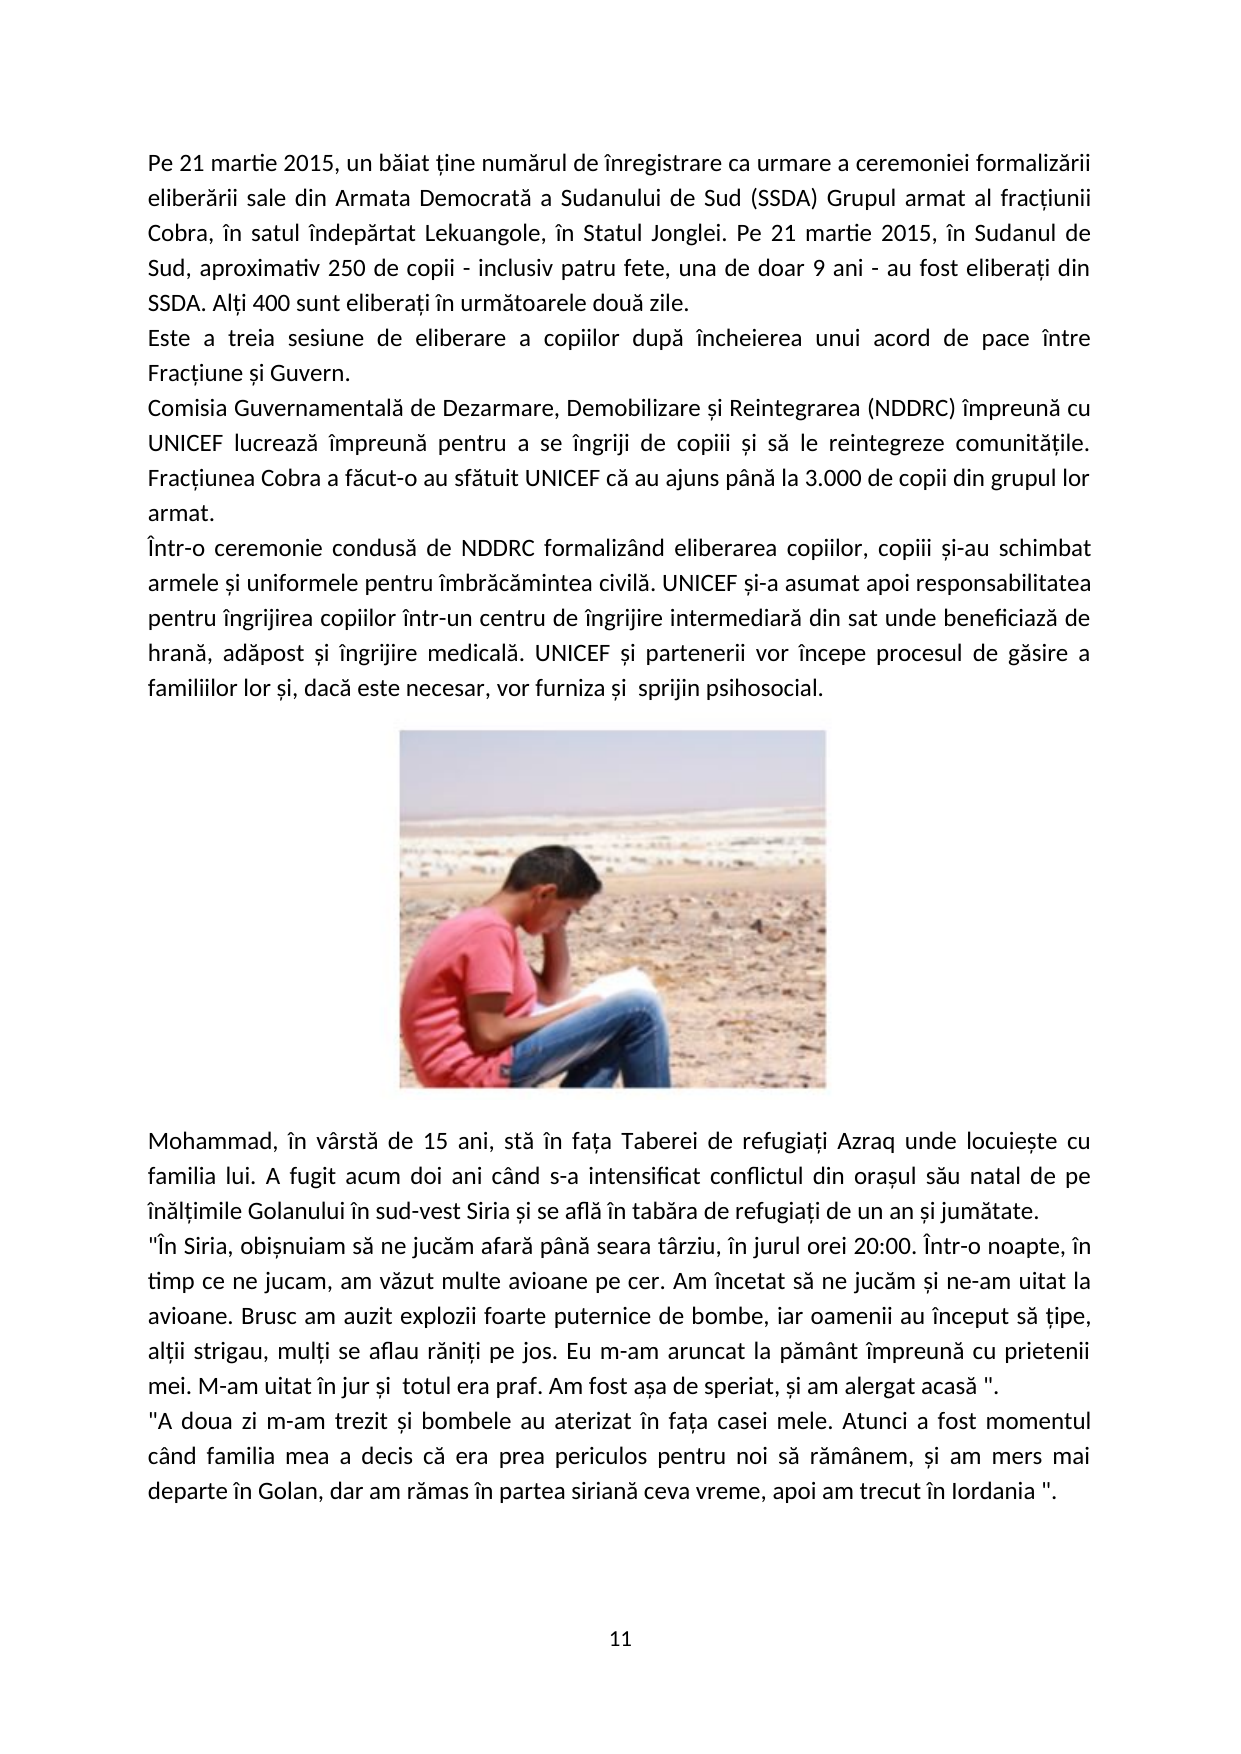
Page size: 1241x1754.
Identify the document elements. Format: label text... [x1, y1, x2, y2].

text Pe 21 martie 2015, un băiat ține numărul de înregistrare ca urmare a ceremoniei formalizării eliberării sale din Armata Democrată a Sudanului de Sud (SSDA) Grupul armat al fracțiunii Cobra, în satul îndepărtat Lekuangole, în Statul Jonglei. Pe 21 martie 2015, în Sudanul de Sud, aproximativ 250 de copii - inclusiv patru fete, una de doar 9 ani - au fost eliberați din SSDA. Alți 400 sunt eliberați în următoarele două zile. [148, 148, 1093, 318]
text Mohammad, în vârstă de 15 ani, stă în fața Taberei de refugiați Azraq unde locuiește cu familia lui. A fugit acum doi ani când s-a intensificat conflictul din orașul său natal de pe înălțimile Golanului în sud-vest Siria și se află în tabăra de refugiați de un an și jumătate. [148, 1125, 1093, 1225]
text "În Siria, obișnuiam să ne jucăm afară până seara târziu, în jurul orei 20:00. Într-o noapte, în timp ce ne jucam, am văzut multe avioane pe cer. Am încetat să ne jucăm și ne-am uitat la avioane. Brusc am auzit explozii foarte puternice de bombe, iar oamenii au început să țipe, alții strigau, mulți se aflau răniți pe jos. Eu m-am aruncat la pământ împreună cu prietenii mei. M-am uitat în jur și totul era praf. Am fost așa de speriat, și am alergat acasă ". [148, 1230, 1093, 1400]
text "A doua zi m-am trezit și bombele au aterizat în fața casei mele. Atunci a fost momentul când familia mea a decis că era prea periculos pentru noi să rămânem, și am mers mai departe în Golan, dar am rămas în partea siriană ceva vreme, apoi am trecut în Iordania ". [148, 1405, 1093, 1505]
text Comisia Guvernamentală de Dezarmare, Demobilizare și Reintegrarea (NDDRC) împreună cu UNICEF lucrează împreună pentru a se îngriji de copiii și să le reintegreze comunitățile. Fracțiunea Cobra a făcut-o au sfătuit UNICEF că au ajuns până la 3.000 de copii din grupul lor armat. [148, 393, 1093, 528]
picture [231, 707, 1010, 1100]
text Este a treia sesiune de eliberare a copiilor după încheierea unui acord de pace între Fracțiune și Guvern. [148, 323, 1093, 388]
text Într-o ceremonie condusă de NDDRC formalizând eliberarea copiilor, copiii și-au schimbat armele și uniformele pentru îmbrăcămintea civilă. UNICEF și-a asumat apoi responsabilitatea pentru îngrijirea copiilor într-un centru de îngrijire intermediară din sat unde beneficiază de hrană, adăpost și îngrijire medicală. UNICEF și partenerii vor începe procesul de găsire a familiilor lor și, dacă este necesar, vor furniza și sprijin psihosocial. [148, 533, 1093, 703]
